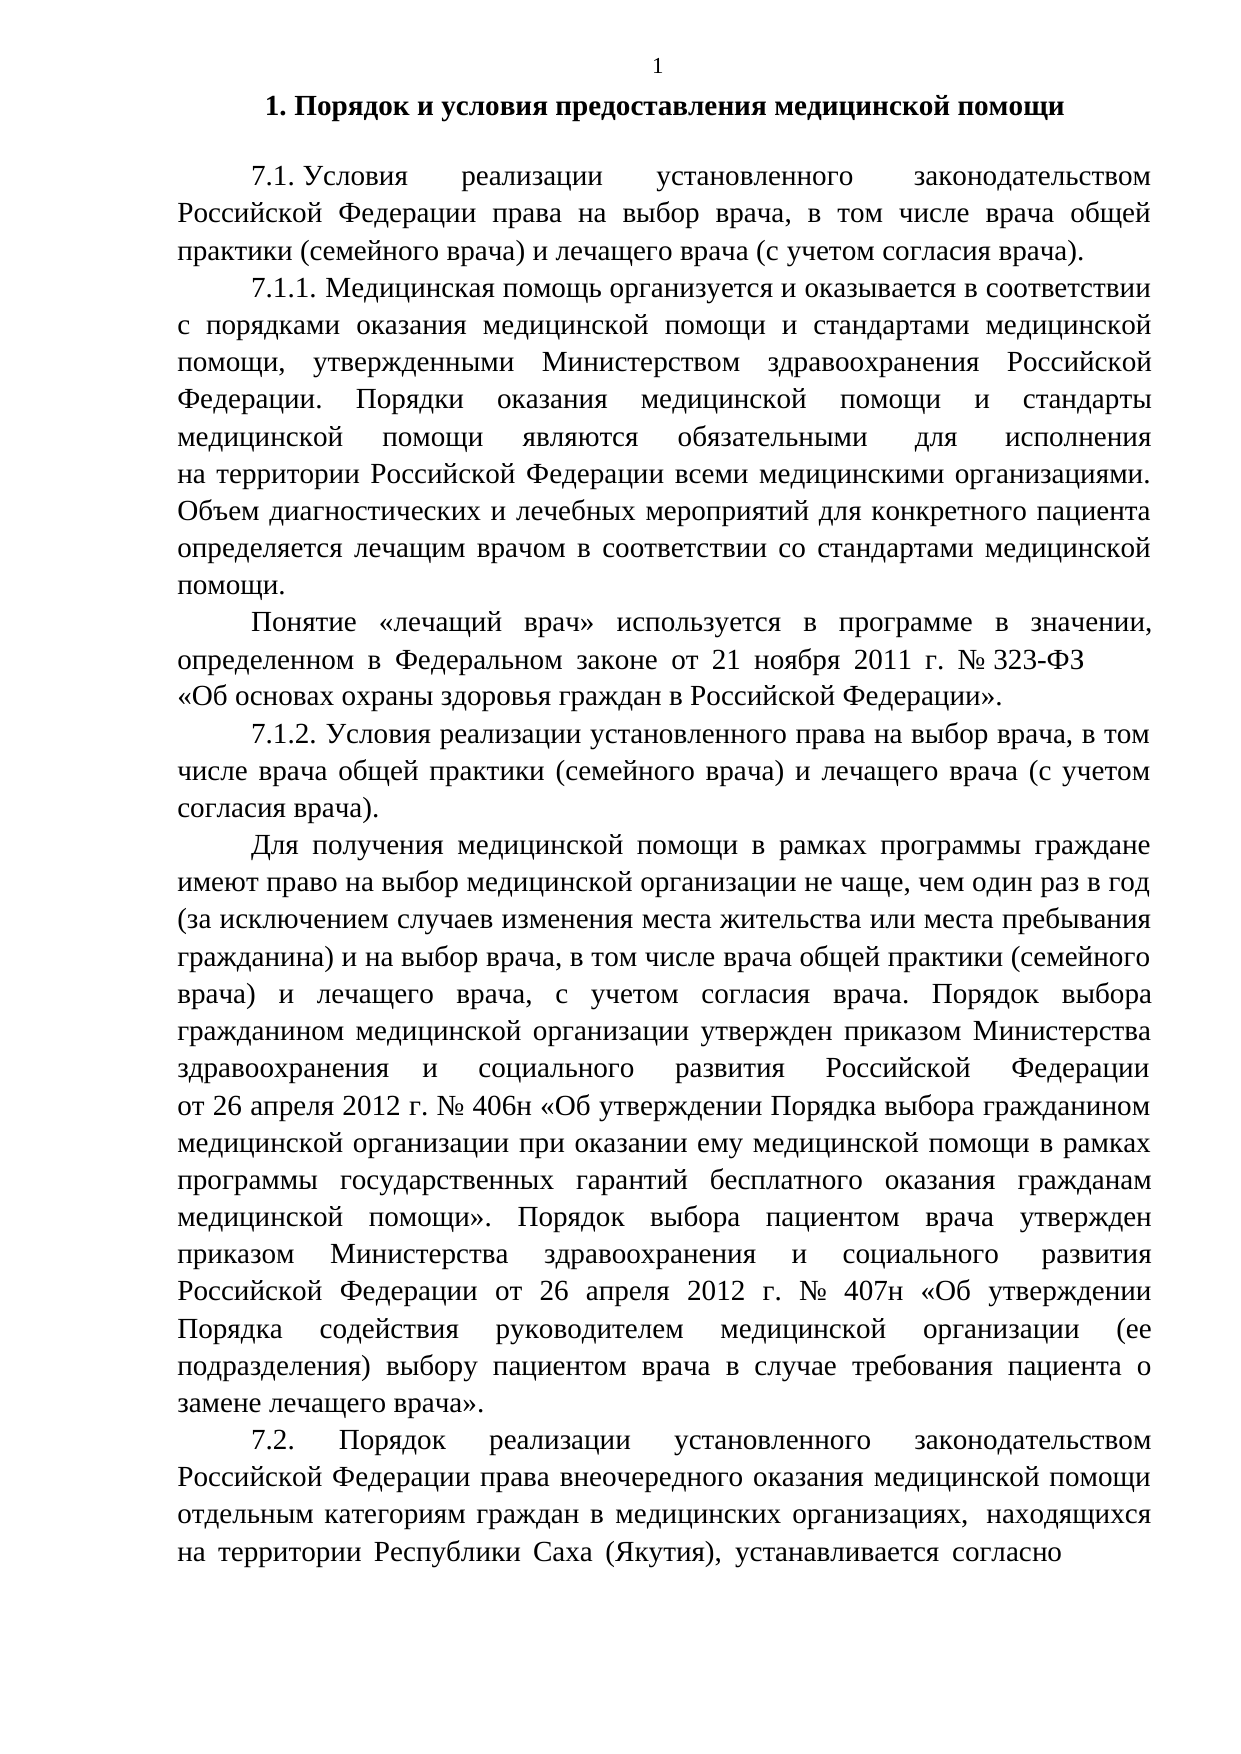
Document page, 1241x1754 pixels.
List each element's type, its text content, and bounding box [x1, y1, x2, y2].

text Понятие «лечащий врач» используется в программе в значении, определенном в Федеральном законе от 21 ноября 2011 г. № 323-ФЗ [177, 604, 1152, 675]
text Для получения медицинской помощи в рамках программы граждане имеют право на выбор медицинской организации не чаще, чем один раз в год (за исключением случаев изменения места жительства или места пребывания гражданина) и на выбор врача, в том числе врача общей практики (семейного врача) и лечащего врача, с учетом согласия врача. Порядок выбора гражданином медицинской организации утвержден приказом Министерства здравоохранения и социального развития Российской Федерации от 26 апреля 2012 г. № 406н «Об утверждении Порядка выбора гражданином медицинской организации при оказании ему медицинской помощи в рамках программы государственных гарантий бесплатного оказания гражданам медицинской помощи». Порядок выбора пациентом врача утвержден приказом Министерства здравоохранения и социального развития Российской Федерации от 26 апреля 2012 г. № 407н «Об утверждении Порядка содействия руководителем медицинской организации (ее подразделения) выбору пациентом врача в случае требования пациента о замене лечащего врача». [177, 827, 1152, 1419]
list Условия реализации установленного законодательством Российской Федерации права на выбор врача, в том числе врача общей практики (семейного врача) и лечащего врача (с учетом согласия врача). [177, 158, 1151, 266]
list Медицинская помощь организуется и оказывается в соответствии с порядками оказания медицинской помощи и стандартами медицинской помощи, утвержденными Министерством здравоохранения Российской Федерации. Порядки оказания медицинской помощи и стандарты медицинской помощи являются обязательными для исполнения на территории Российской Федерации всеми медицинскими организациями. Объем диагностических и лечебных мероприятий для конкретного пациента определяется лечащим врачом в соответствии со стандартами медицинской помощи. [177, 270, 1152, 601]
list Порядок и условия предоставления медицинской помощи [264, 88, 1180, 122]
list Условия реализации установленного права на выбор врача, в том числе врача общей практики (семейного врача) и лечащего врача (с учетом согласия врача). [177, 716, 1151, 824]
text «Об основах охраны здоровья граждан в Российской Федерации». [177, 679, 1180, 712]
list Порядок реализации установленного законодательством Российской Федерации права внеочередного оказания медицинской помощи отдельным категориям граждан в медицинских организациях, находящихся на территории Республики Саха (Якутия), устанавливается согласно [177, 1422, 1151, 1567]
